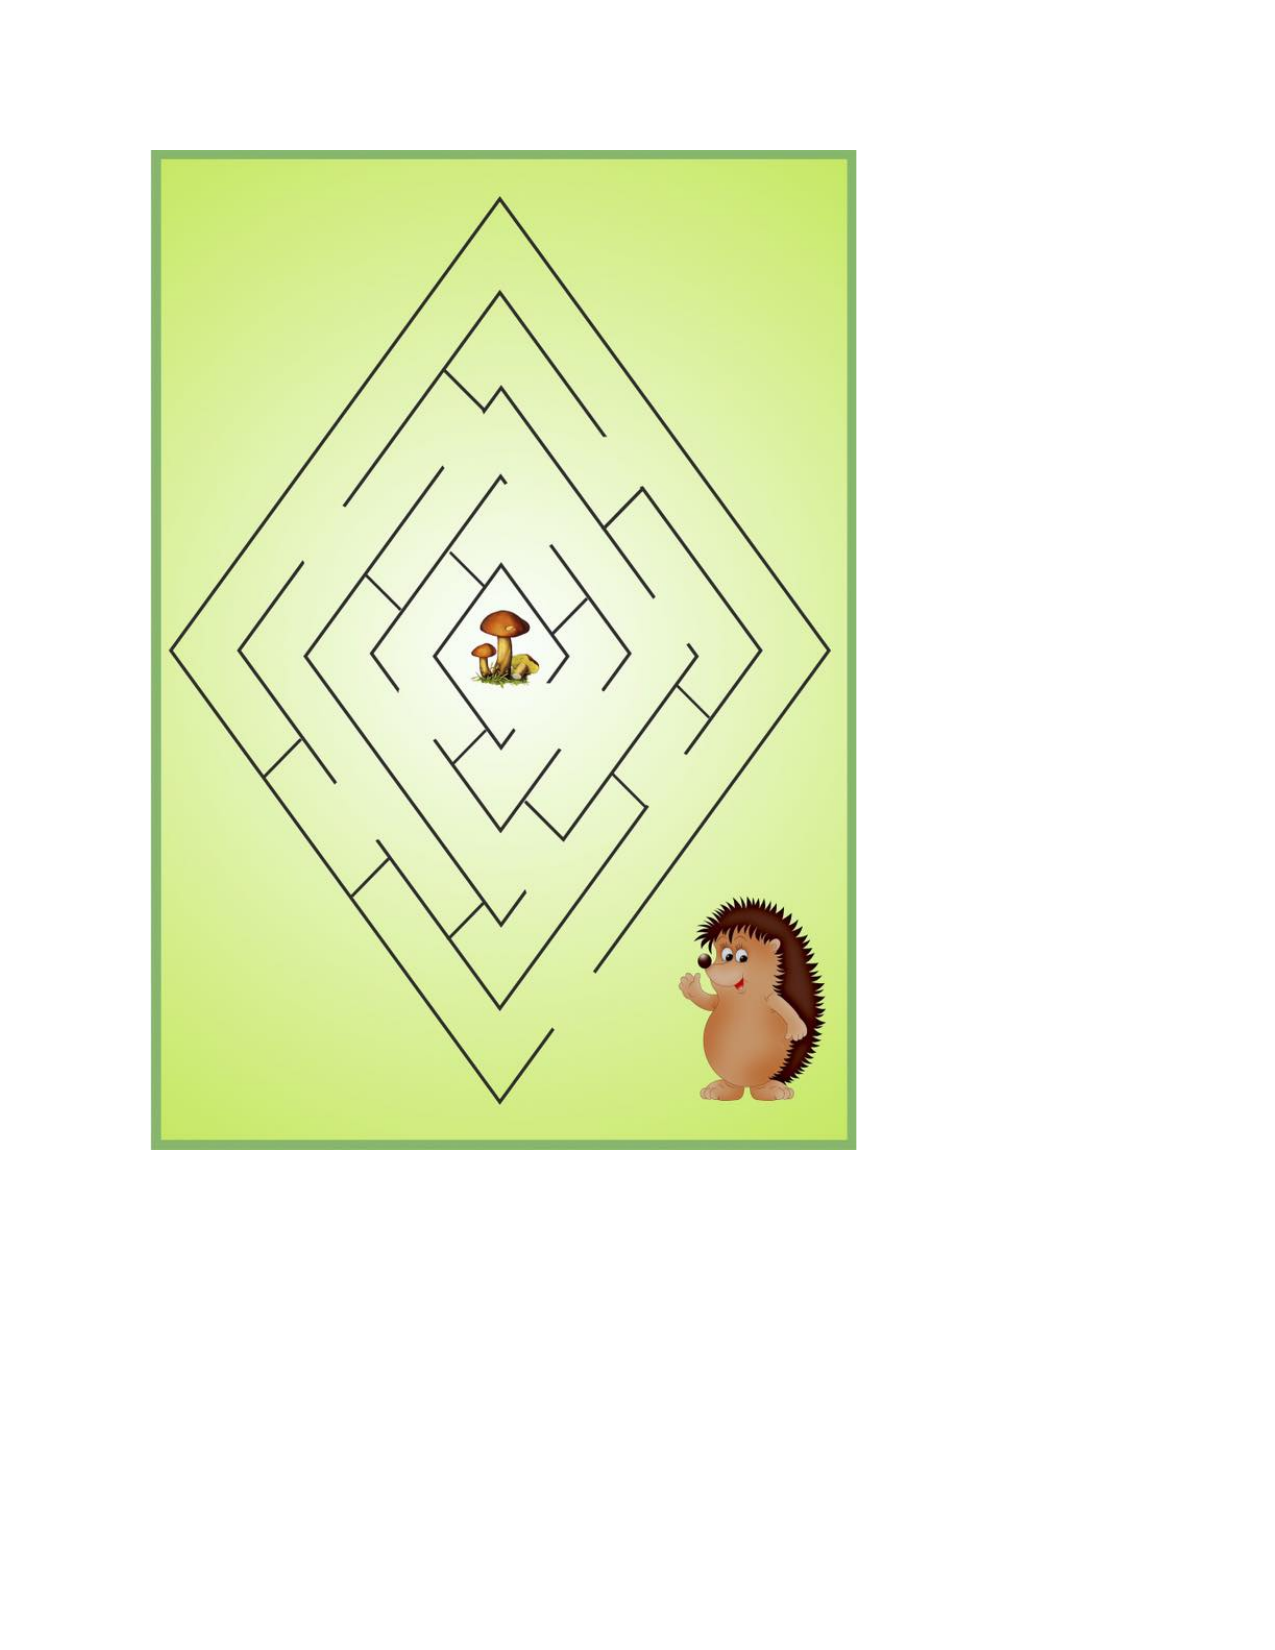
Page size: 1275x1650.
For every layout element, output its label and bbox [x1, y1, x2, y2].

picture [150, 150, 857, 1150]
